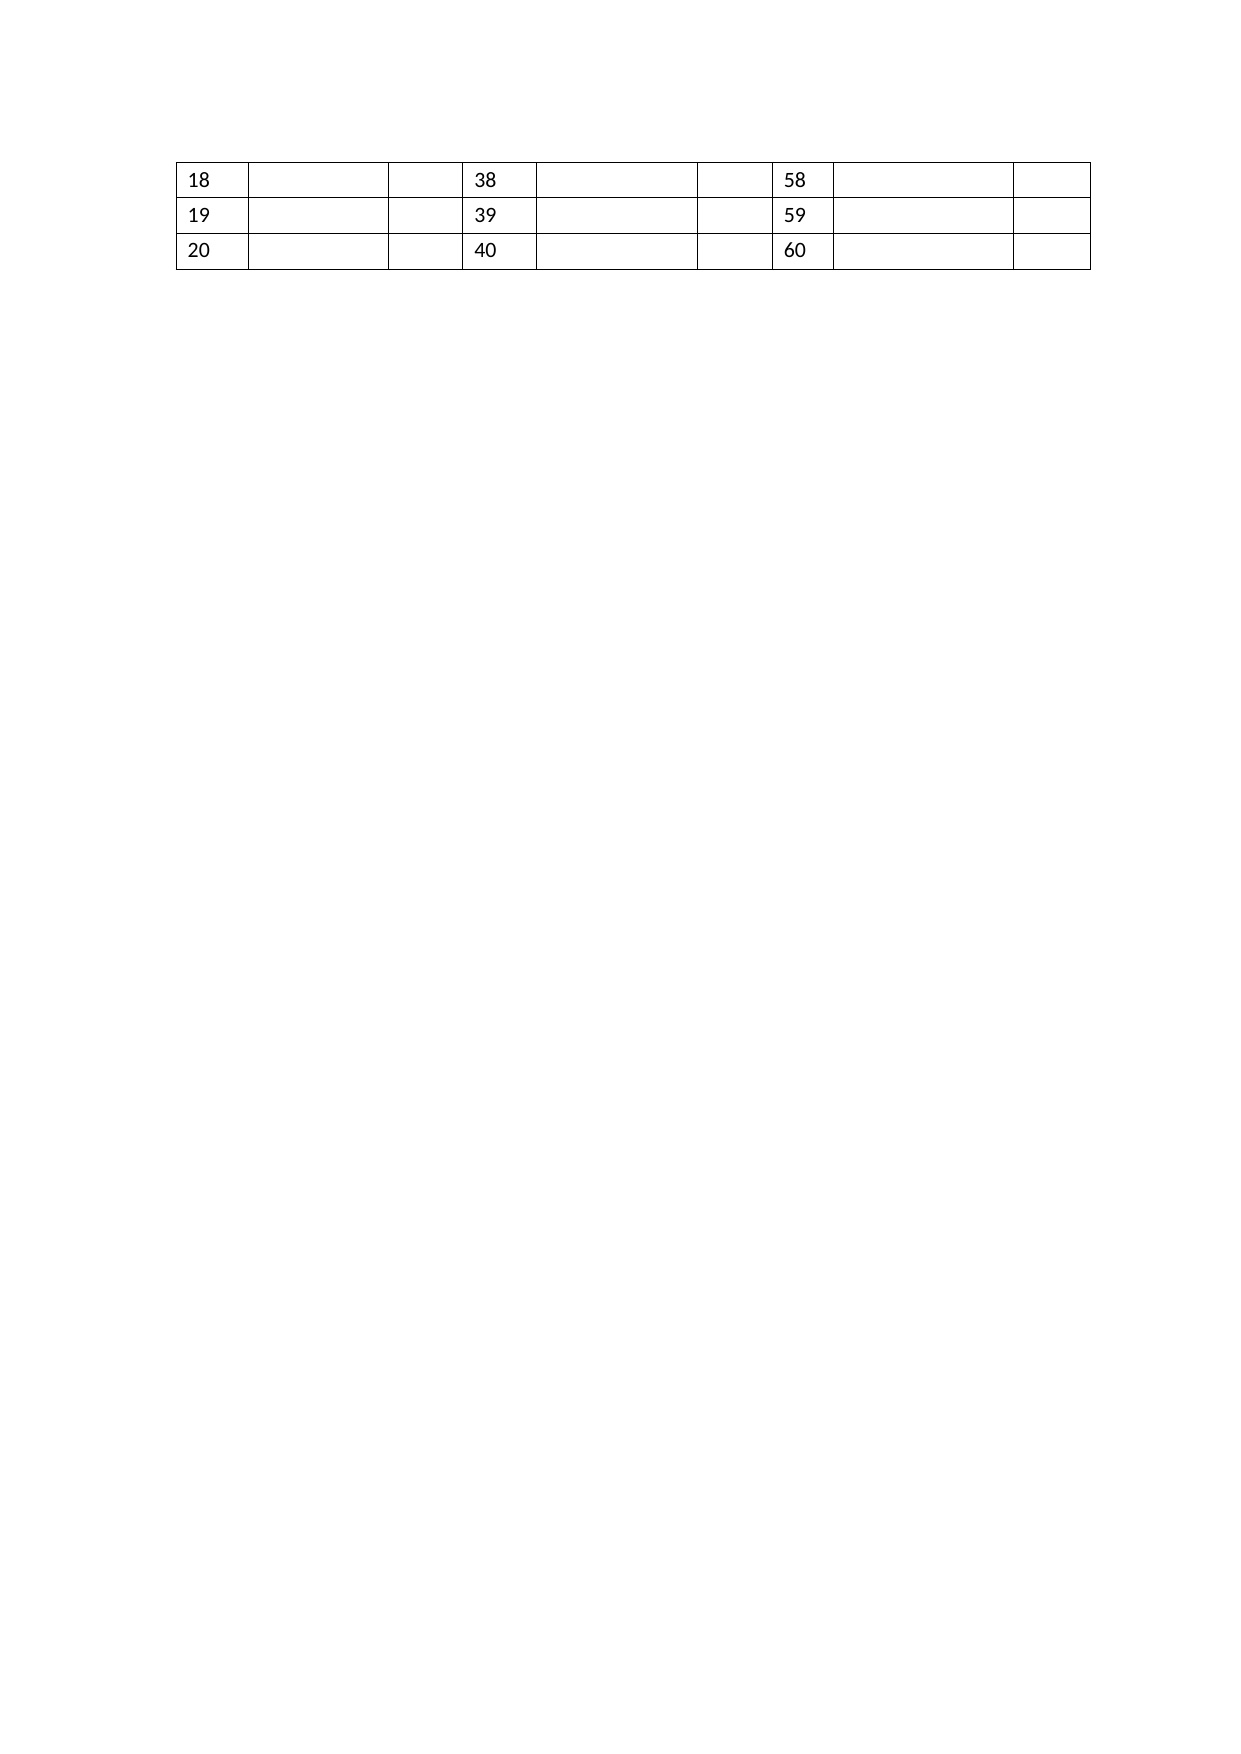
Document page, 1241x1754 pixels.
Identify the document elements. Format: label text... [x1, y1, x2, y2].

table_cell [1014, 163, 1090, 197]
table_cell 38 [463, 163, 536, 197]
table_cell [698, 234, 772, 269]
table_cell 39 [463, 198, 536, 232]
table_cell [537, 234, 697, 269]
table_cell [249, 163, 388, 197]
table_cell [389, 234, 462, 269]
table_cell [389, 163, 462, 197]
table_cell 40 [463, 234, 536, 269]
table_cell [698, 163, 772, 197]
table_cell [249, 198, 388, 232]
table_cell [537, 198, 697, 232]
table_cell [834, 163, 1013, 197]
table_cell [698, 198, 772, 232]
table_cell [834, 234, 1013, 269]
table_cell [834, 198, 1013, 232]
table_cell [1014, 234, 1090, 269]
table_cell 19 [177, 198, 248, 232]
table_cell 58 [773, 163, 833, 197]
table_cell 18 [177, 163, 248, 197]
table_cell [537, 163, 697, 197]
table_cell [249, 234, 388, 269]
table_cell 60 [773, 234, 833, 269]
table_cell 59 [773, 198, 833, 232]
table_cell [389, 198, 462, 232]
table_cell 20 [177, 234, 248, 269]
table_cell [1014, 198, 1090, 232]
